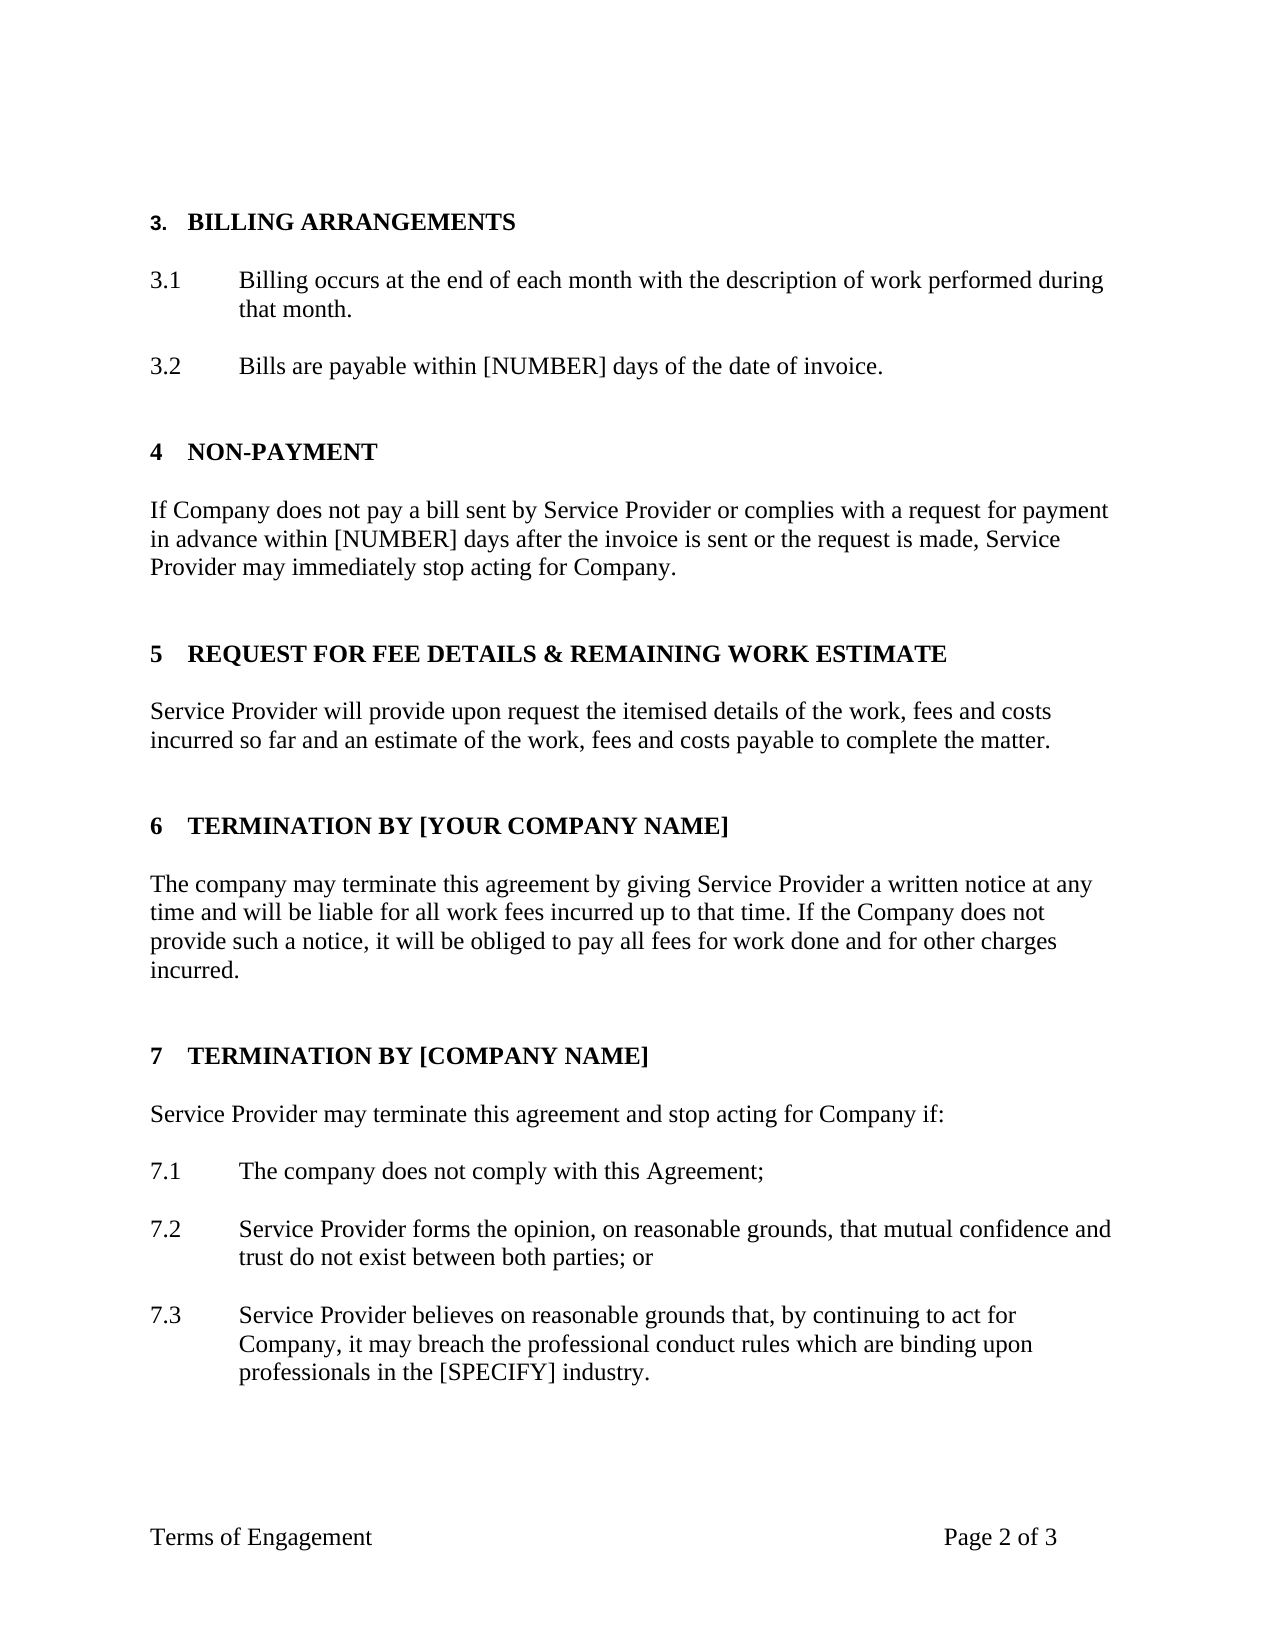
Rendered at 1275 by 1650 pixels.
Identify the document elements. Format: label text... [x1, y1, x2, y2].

list NON-PAYMENT [150, 437, 1125, 466]
list Billing occurs at the end of each month with the description of work performed during that month. [150, 265, 1125, 322]
list BILLING ARRANGEMENTS [150, 207, 1125, 236]
list Service Provider believes on reasonable grounds that, by continuing to act for Company, it may breach the professional conduct rules which are binding upon professionals in the [SPECIFY] industry. [150, 1300, 1125, 1386]
list TERMINATION BY [YOUR COMPANY NAME] [150, 811, 1125, 840]
list The company does not comply with this Agreement; [150, 1156, 1125, 1185]
list Bills are payable within [NUMBER] days of the date of invoice. [150, 351, 1125, 380]
list TERMINATION BY [COMPANY NAME] [150, 1041, 1125, 1070]
text Service Provider will provide upon request the itemised details of the work, fees and costs incurred so far and an estimate of the work, fees and costs payable to complete the matter. [150, 696, 1125, 754]
text If Company does not pay a bill sent by Service Provider or complies with a request for payment in advance within [NUMBER] days after the invoice is sent or the request is made, Service Provider may immediately stop acting for Company. [150, 495, 1125, 581]
list Service Provider forms the opinion, on reasonable grounds, that mutual confidence and trust do not exist between both parties; or [150, 1214, 1125, 1271]
list REQUEST FOR FEE DETAILS & REMAINING WORK ESTIMATE [150, 639, 1125, 667]
text The company may terminate this agreement by giving Service Provider a written notice at any time and will be liable for all work fees incurred up to that time. If the Company does not provide such a notice, it will be obliged to pay all fees for work done and for other charges incurred. [150, 869, 1125, 984]
text Service Provider may terminate this agreement and stop acting for Company if: [150, 1099, 1125, 1127]
